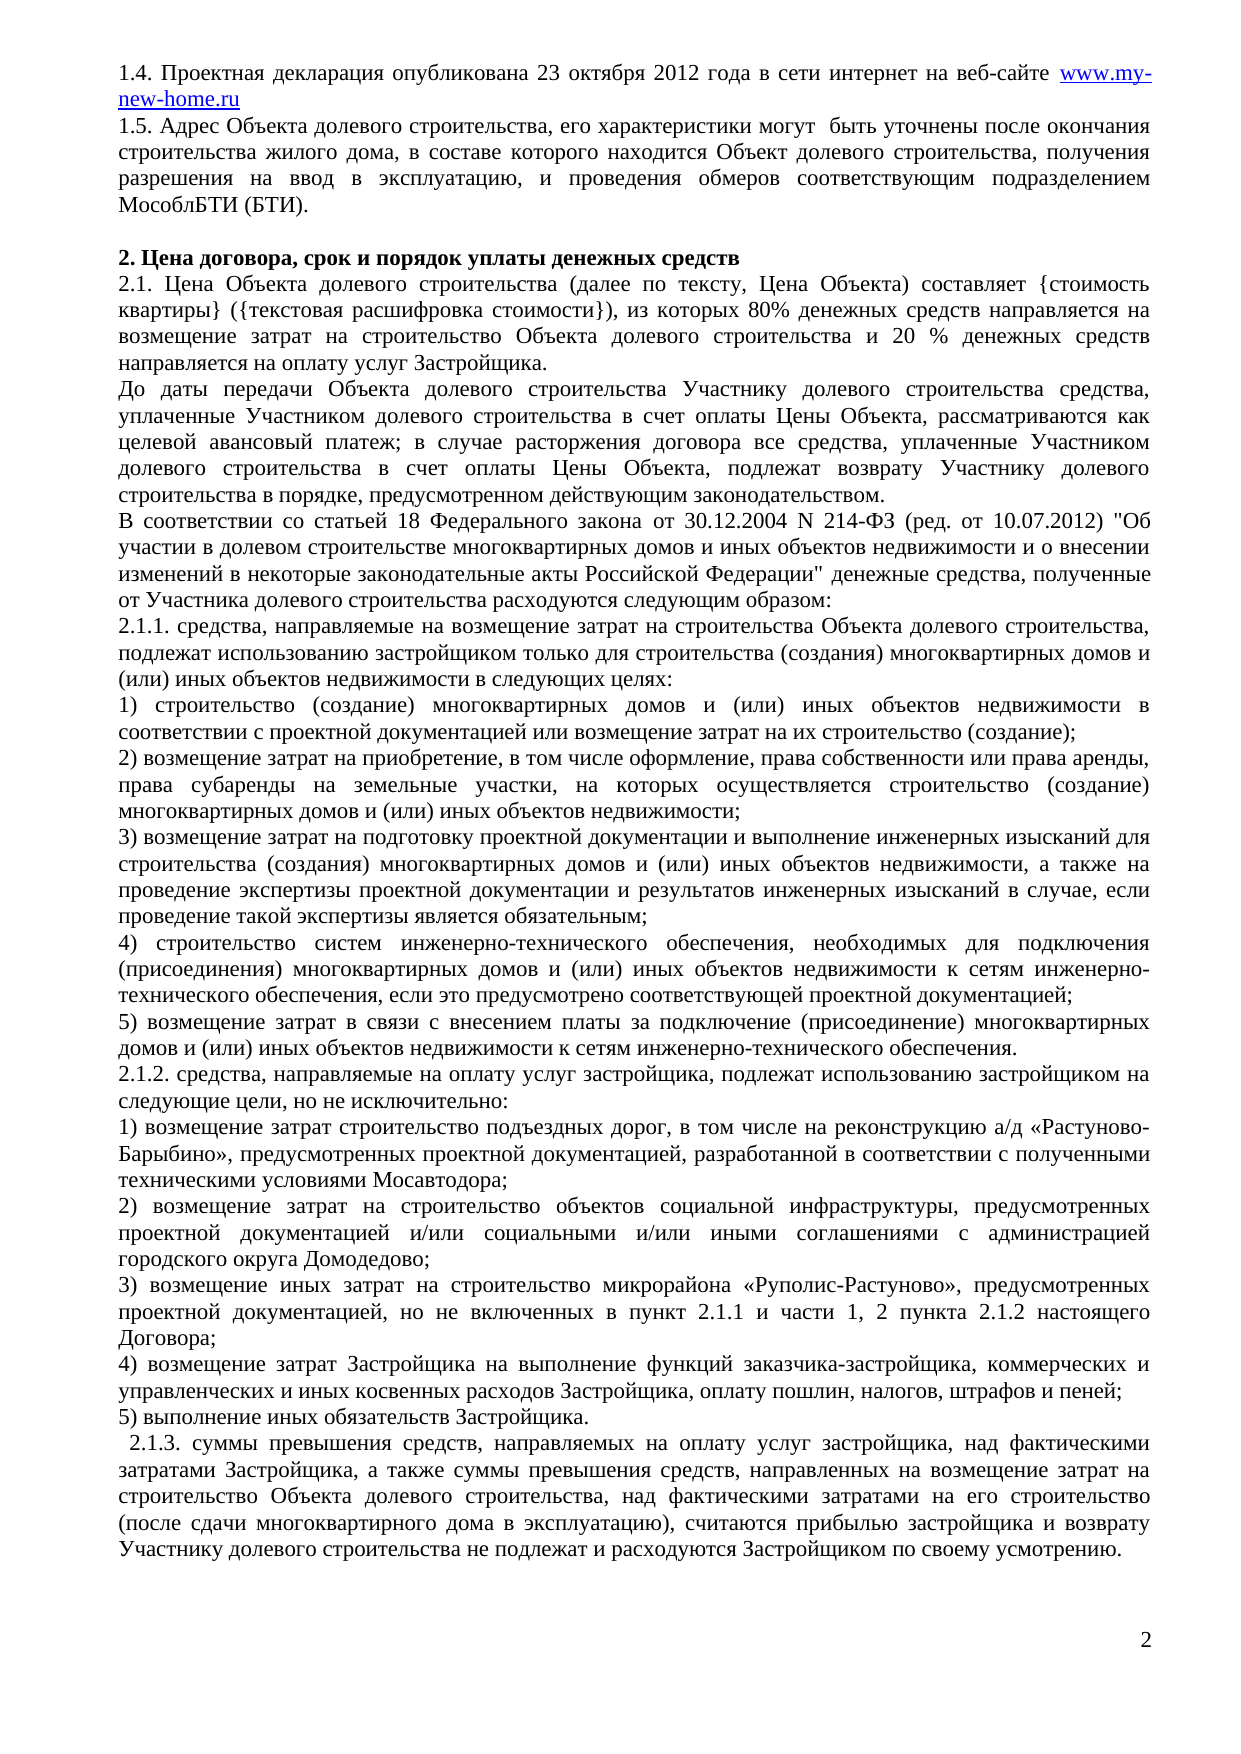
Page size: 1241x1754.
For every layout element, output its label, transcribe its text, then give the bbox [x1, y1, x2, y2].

text 2.1.2. средства, направляемые на оплату услуг застройщика, подлежат использованию застройщиком на следующие цели, но не исключительно: [118, 1061, 1152, 1113]
text 1) строительство (создание) многоквартирных домов и (или) иных объектов недвижимости в соответствии с проектной документацией или возмещение затрат на их строительство (создание); [118, 692, 1152, 744]
text 2.1. Цена Объекта долевого строительства (далее по тексту, Цена Объекта) составляет {стоимость квартиры} ({текстовая расшифровка стоимости}), из которых 80% денежных средств направляется на возмещение затрат на строительство Объекта долевого строительства и 20 % денежных средств направляется на оплату услуг Застройщика. [118, 270, 1152, 375]
text 2.1.1. средства, направляемые на возмещение затрат на строительства Объекта долевого строительства, подлежат использованию застройщиком только для строительства (создания) многоквартирных домов и (или) иных объектов недвижимости в следующих целях: [118, 612, 1152, 692]
text 5) возмещение затрат в связи с внесением платы за подключение (присоединение) многоквартирных домов и (или) иных объектов недвижимости к сетям инженерно-технического обеспечения. [118, 1008, 1152, 1061]
text 5) выполнение иных обязательств Застройщика. [118, 1403, 1152, 1429]
text 1) возмещение затрат строительство подъездных дорог, в том числе на реконструкцию а/д «Растуново-Барыбино», предусмотренных проектной документацией, разработанной в соответствии с полученными техническими условиями Мосавтодора; [118, 1113, 1152, 1192]
text 2. Цена договора, срок и порядок уплаты денежных средств [118, 243, 1152, 270]
text 3) возмещение затрат на подготовку проектной документации и выполнение инженерных изысканий для строительства (создания) многоквартирных домов и (или) иных объектов недвижимости, а также на проведение экспертизы проектной документации и результатов инженерных изысканий в случае, если проведение такой экспертизы является обязательным; [118, 823, 1152, 929]
text 2) возмещение затрат на строительство объектов социальной инфраструктуры, предусмотренных проектной документацией и/или социальными и/или иными соглашениями с администрацией городского округа Домодедово; [118, 1192, 1152, 1271]
text 4) строительство систем инженерно-технического обеспечения, необходимых для подключения (присоединения) многоквартирных домов и (или) иных объектов недвижимости к сетям инженерно-технического обеспечения, если это предусмотрено соответствующей проектной документацией; [118, 929, 1152, 1008]
text До даты передачи Объекта долевого строительства Участнику долевого строительства средства, уплаченные Участником долевого строительства в счет оплаты Цены Объекта, рассматриваются как целевой авансовый платеж; в случае расторжения договора все средства, уплаченные Участником долевого строительства в счет оплаты Цены Объекта, подлежат возврату Участнику долевого строительства в порядке, предусмотренном действующим законодательством. [118, 375, 1152, 507]
text 1.4. Проектная декларация опубликована 23 октября 2012 года в сети интернет на веб-сайте www.my-new-home.ru [118, 59, 1152, 112]
text В соответствии со статьей 18 Федерального закона от 30.12.2004 N 214-ФЗ (ред. от 10.07.2012) "Об участии в долевом строительстве многоквартирных домов и иных объектов недвижимости и о внесении изменений в некоторые законодательные акты Российской Федерации" денежные средства, полученные от Участника долевого строительства расходуются следующим образом: [118, 507, 1152, 612]
text 4) возмещение затрат Застройщика на выполнение функций заказчика-застройщика, коммерческих и управленческих и иных косвенных расходов Застройщика, оплату пошлин, налогов, штрафов и пеней; [118, 1350, 1152, 1403]
text 2) возмещение затрат на приобретение, в том числе оформление, права собственности или права аренды, права субаренды на земельные участки, на которых осуществляется строительство (создание) многоквартирных домов и (или) иных объектов недвижимости; [118, 744, 1152, 823]
text 1.5. Адрес Объекта долевого строительства, его характеристики могут быть уточнены после окончания строительства жилого дома, в составе которого находится Объект долевого строительства, получения разрешения на ввод в эксплуатацию, и проведения обмеров соответствующим подразделением МособлБТИ (БТИ). [118, 112, 1152, 217]
text 3) возмещение иных затрат на строительство микрорайона «Руполис-Растуново», предусмотренных проектной документацией, но не включенных в пункт 2.1.1 и части 1, 2 пункта 2.1.2 настоящего Договора; [118, 1271, 1152, 1350]
text 2.1.3. суммы превышения средств, направляемых на оплату услуг застройщика, над фактическими затратами Застройщика, а также суммы превышения средств, направленных на возмещение затрат на строительство Объекта долевого строительства, над фактическими затратами на его строительство (после сдачи многоквартирного дома в эксплуатацию), считаются прибылью застройщика и возврату Участнику долевого строительства не подлежат и расходуются Застройщиком по своему усмотрению. [118, 1429, 1152, 1561]
